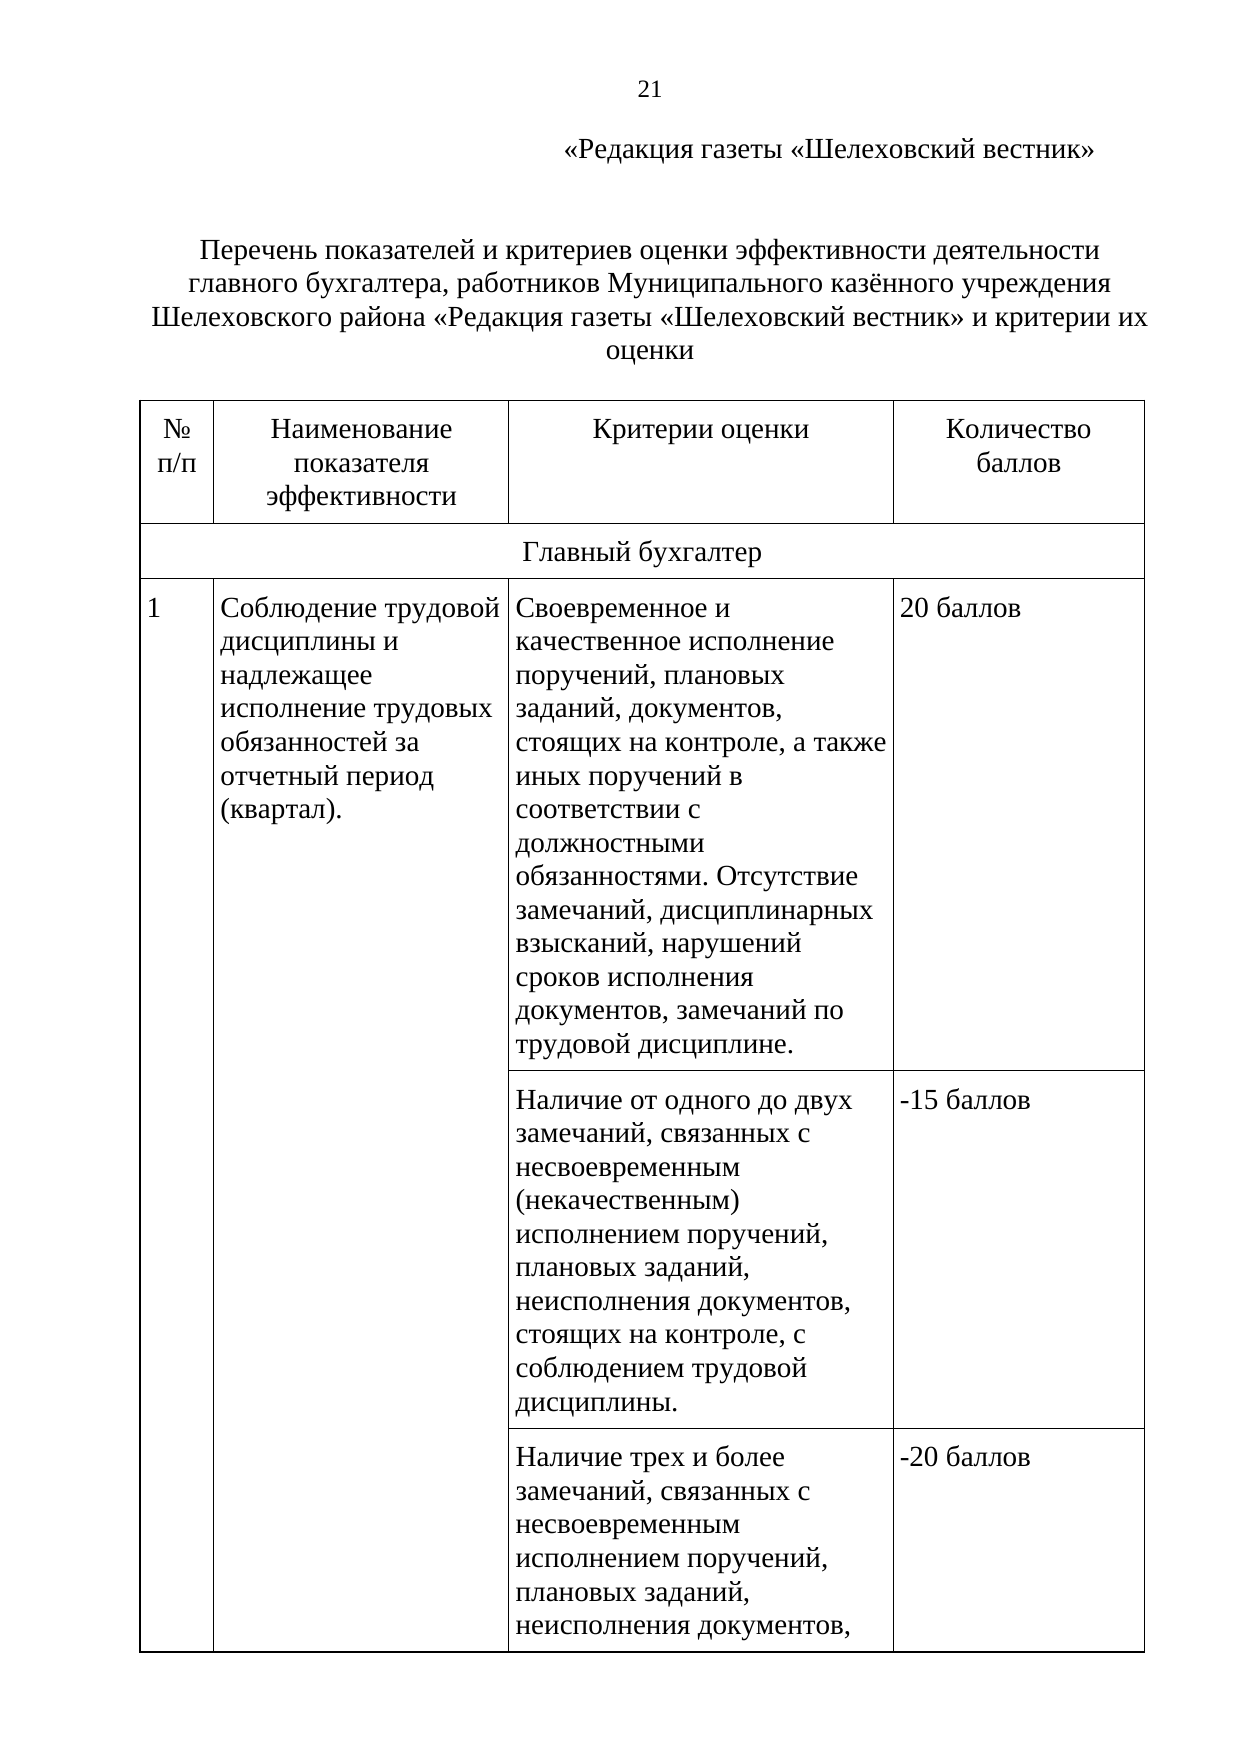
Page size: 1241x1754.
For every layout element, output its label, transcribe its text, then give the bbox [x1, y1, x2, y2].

table_cell Наличие от одного до двух замечаний, связанных с несвоевременным (некачественным) исполнением поручений, плановых заданий, неисполнения документов, стоящих на контроле, с соблюдением трудовой дисциплины. [509, 1071, 893, 1428]
table_header Количество баллов [894, 401, 1144, 522]
table_cell 20 баллов [894, 579, 1144, 1070]
table_cell -15 баллов [894, 1071, 1144, 1428]
table_header Критерии оценки [509, 401, 893, 522]
table_header Наименование показателя эффективности [214, 401, 508, 522]
table_header № п/п [141, 401, 213, 522]
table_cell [509, 1429, 893, 1651]
table_cell Соблюдение трудовой дисциплины и надлежащее исполнение трудовых обязанностей за отчетный период (квартал). [214, 579, 508, 1651]
table_cell Своевременное и качественное исполнение поручений, плановых заданий, документов, стоящих на контроле, а также иных поручений в соответствии с должностными обязанностями. Отсутствие замечаний, дисциплинарных взысканий, нарушений сроков исполнения документов, замечаний по трудовой дисциплине. [509, 579, 893, 1070]
table_cell 1 [141, 579, 213, 1651]
text «Редакция газеты «Шелеховский вестник» [148, 131, 1152, 165]
table_cell Главный бухгалтер [141, 524, 1144, 578]
text Перечень показателей и критериев оценки эффективности деятельности главного бухгалтера, работников Муниципального казённого учреждения Шелеховского района «Редакция газеты «Шелеховский вестник» и критерии их оценки [148, 232, 1152, 366]
table_cell -20 баллов [894, 1429, 1144, 1651]
